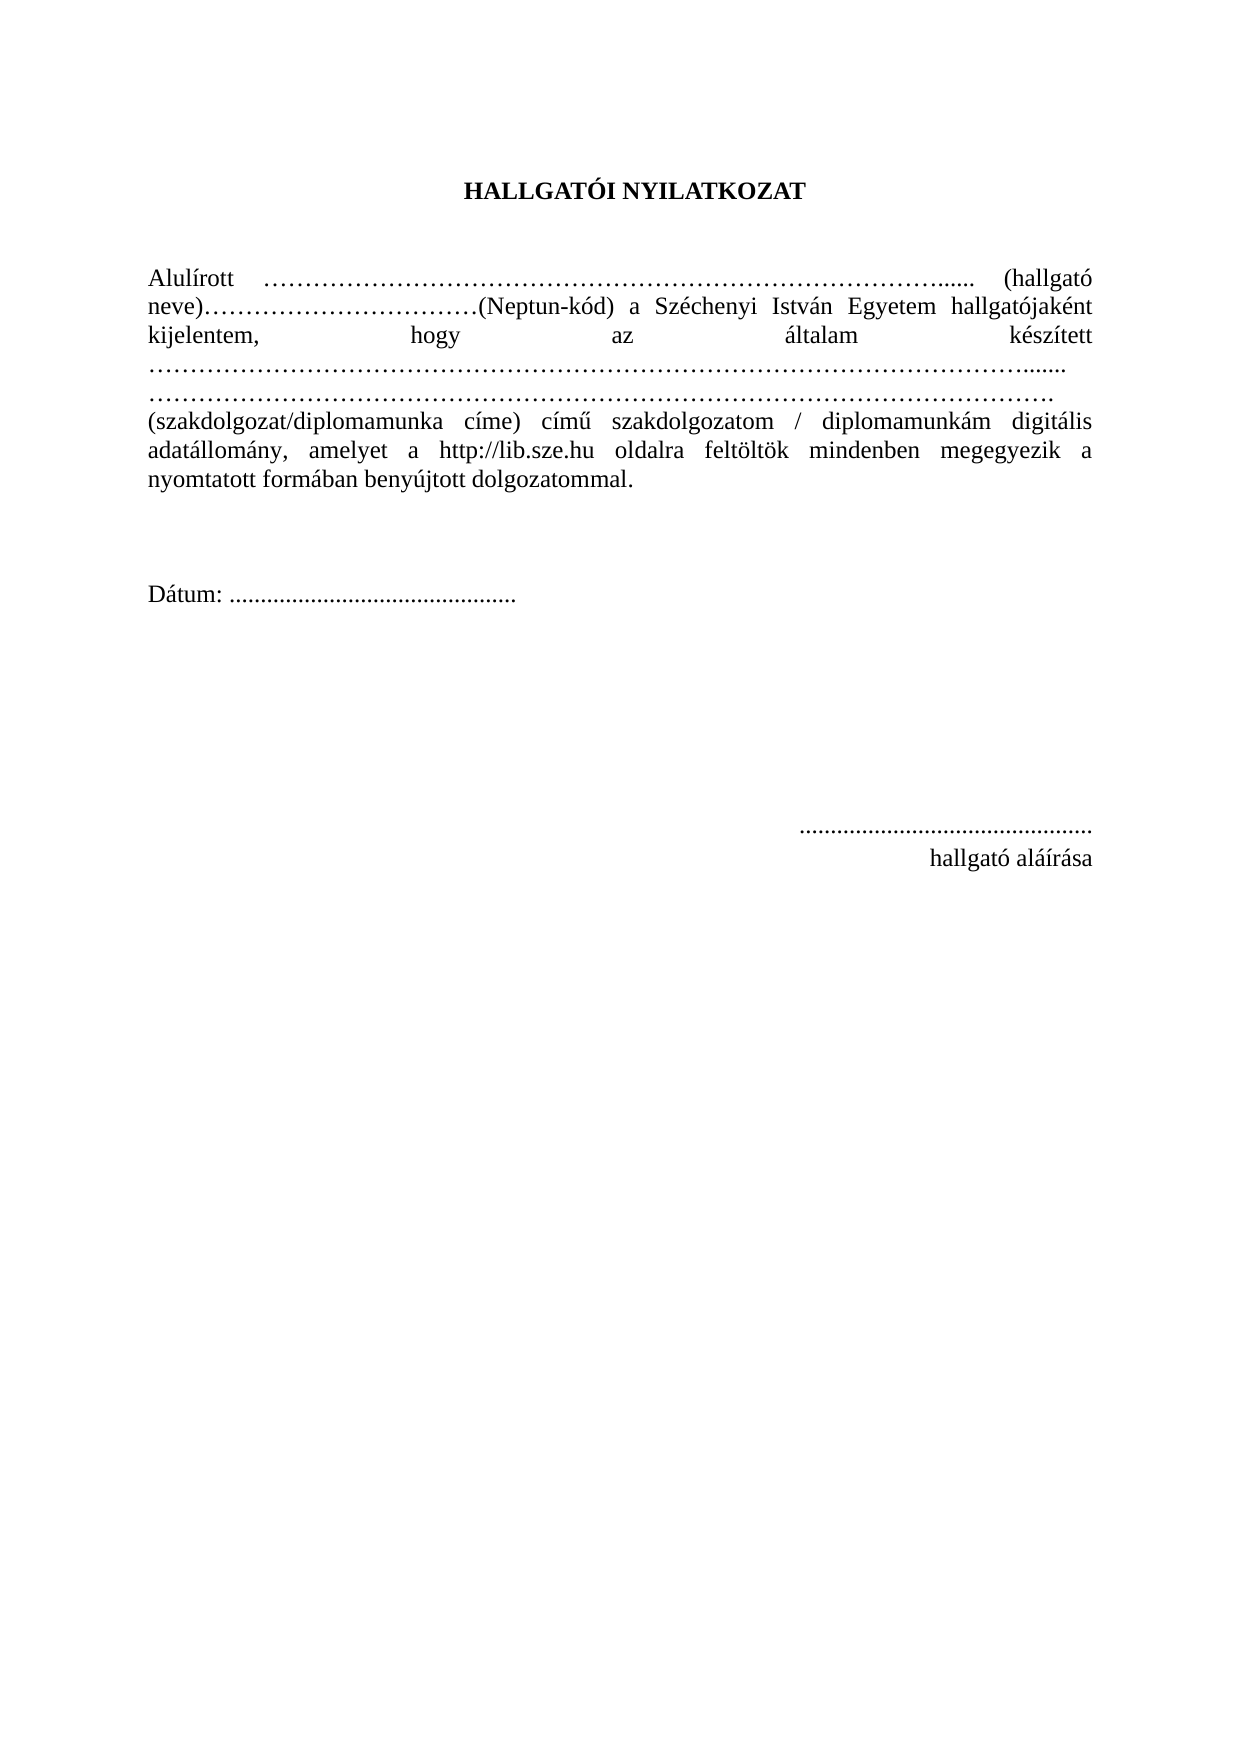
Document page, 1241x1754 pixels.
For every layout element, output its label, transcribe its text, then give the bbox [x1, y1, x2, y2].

text ............................................... [148, 810, 1093, 839]
text Hallgatói nyilatkozat [177, 176, 1093, 205]
text hallgató aláírása [148, 843, 1093, 872]
text Alulírott ………………………………………………………………………...... (hallgató neve)……………………………(Neptun-kód) a Széchenyi István Egyetem hallgatójaként kijelentem, hogy az általam készített …………………………………………………………………………………………….......………………………………………………………………………………………………. (szakdolgozat/diplomamunka címe) című szakdolgozatom / diplomamunkám digitális adatállomány, amelyet a http://lib.sze.hu oldalra feltöltök mindenben megegyezik a nyomtatott formában benyújtott dolgozatommal. [148, 263, 1093, 493]
text Dátum: .............................................. [148, 579, 1093, 608]
